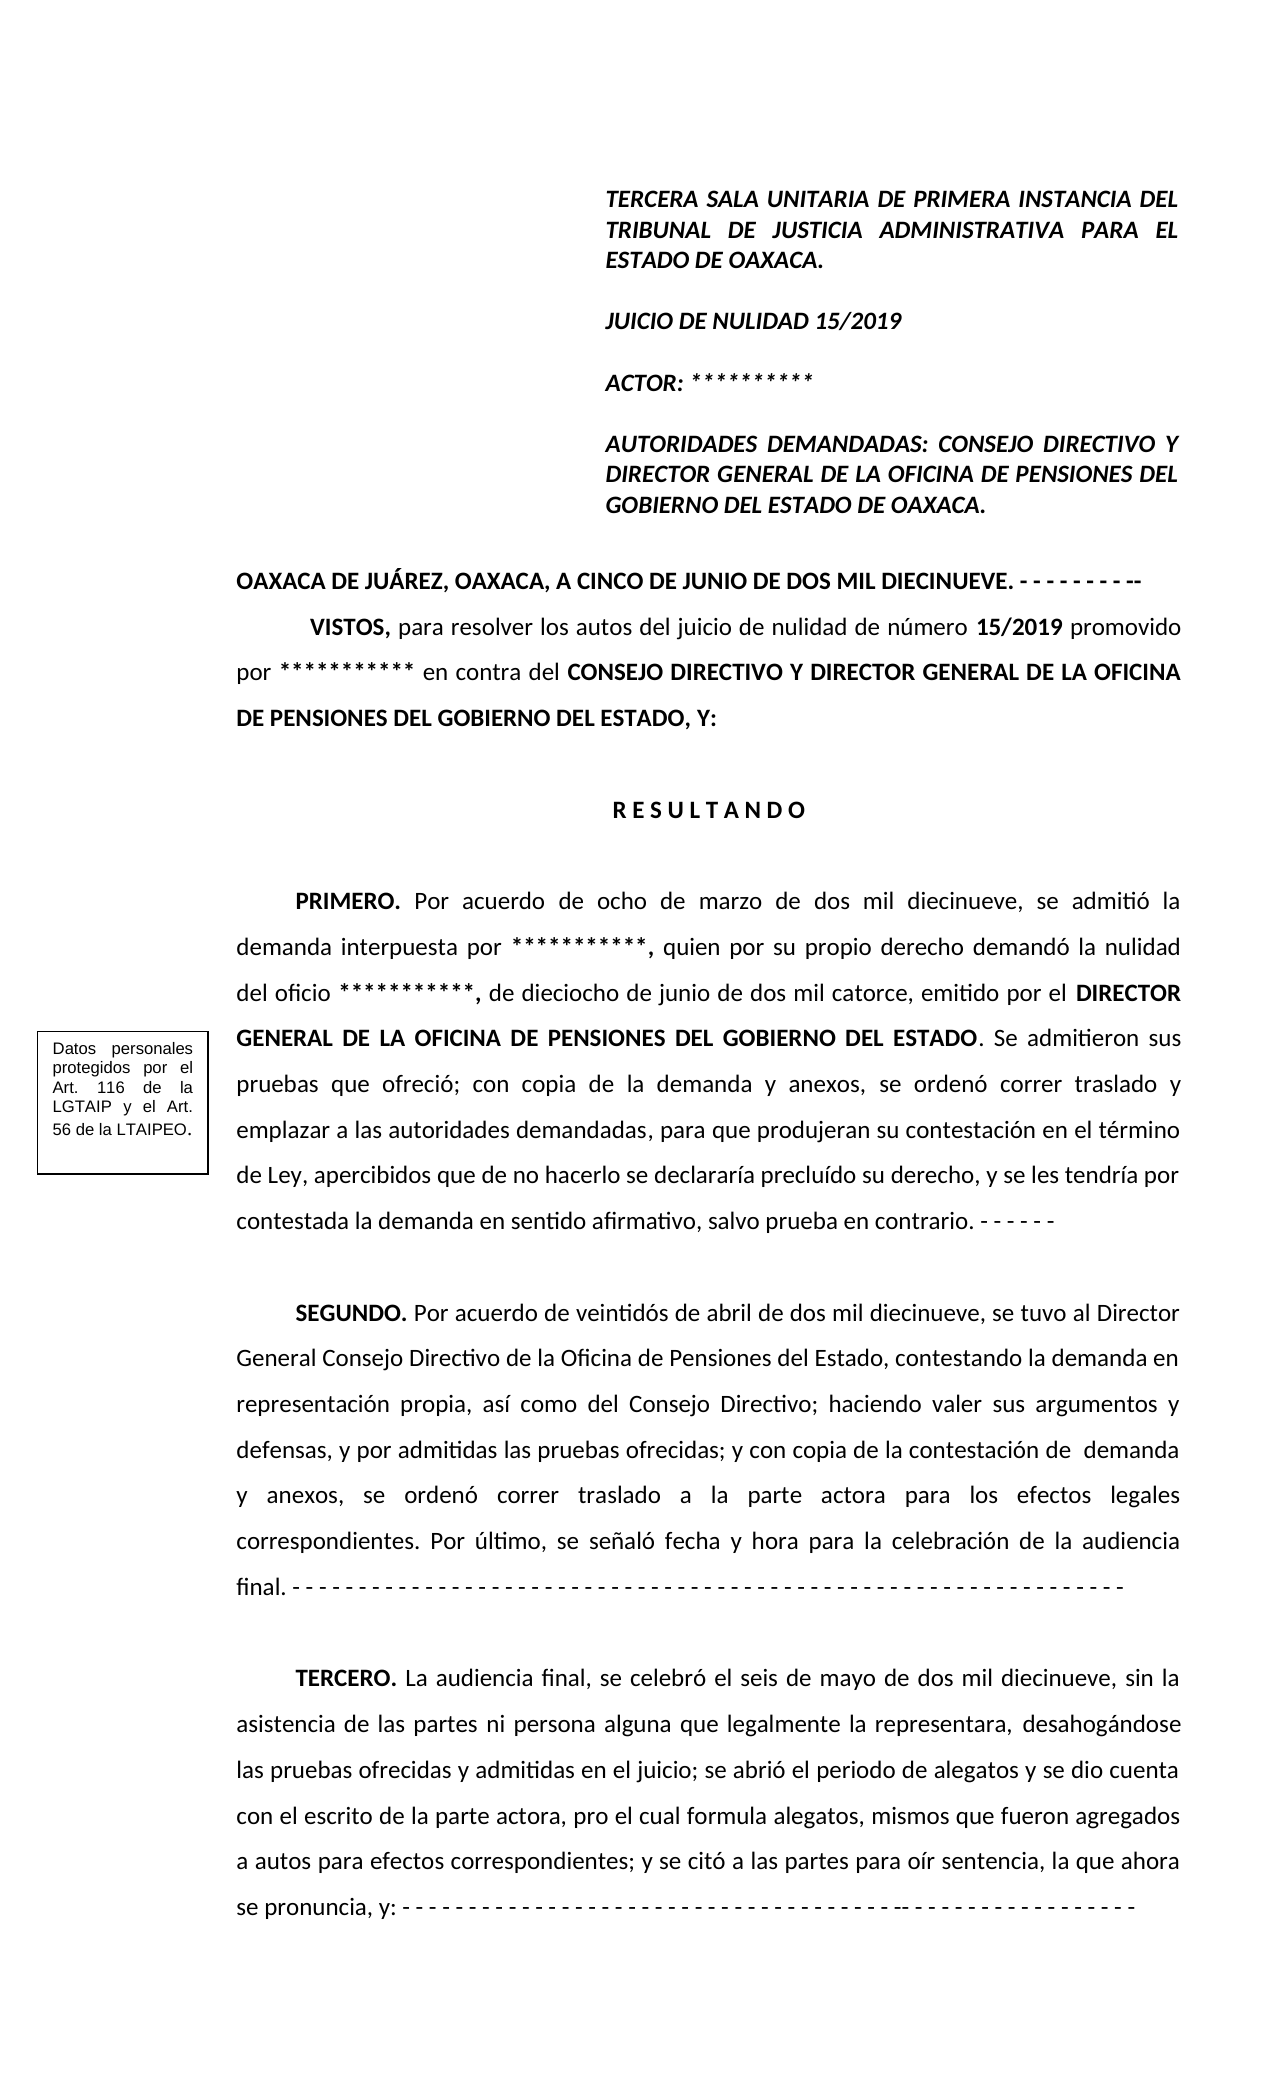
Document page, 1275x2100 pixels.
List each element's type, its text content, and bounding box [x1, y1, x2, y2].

text R E S U L T A N D O [236, 794, 1181, 824]
text TERCERO. La audiencia final, se celebró el seis de mayo de dos mil diecinueve, sin la asistencia de las partes ni persona alguna que legalmente la representara, desahogándose las pruebas ofrecidas y admitidas en el juicio; se abrió el periodo de alegatos y se dio cuenta con el escrito de la parte actora, pro el cual formula alegatos, mismos que fueron agregados a autos para efectos correspondientes; y se citó a las partes para oír sentencia, la que ahora se pronuncia, y: - - - - - - - - - - - - - - - - - - - - - - - - - - - - - - - - - - - - - -- - - - - - - - - - - - - - - - - - [236, 1663, 1181, 1922]
text ACTOR: ********** [605, 367, 1179, 397]
text SEGUNDO. Por acuerdo de veintidós de abril de dos mil diecinueve, se tuvo al Director General Consejo Directivo de la Oficina de Pensiones del Estado, contestando la demanda en representación propia, así como del Consejo Directivo; haciendo valer sus argumentos y defensas, y por admitidas las pruebas ofrecidas; y con copia de la contestación de demanda y anexos, se ordenó correr traslado a la parte actora para los efectos legales correspondientes. Por último, se señaló fecha y hora para la celebración de la audiencia final. - - - - - - - - - - - - - - - - - - - - - - - - - - - - - - - - - - - - - - - - - - - - - - - - - - - - - - - - - - - - - - - [236, 1297, 1181, 1602]
text TERCERA SALA UNITARIA DE PRIMERA INSTANCIA DEL TRIBUNAL DE JUSTICIA ADMINISTRATIVA PARA EL ESTADO DE OAXACA. [605, 148, 1179, 275]
text VISTOS, para resolver los autos del juicio de nulidad de número 15/2019 promovido por *********** en contra del CONSEJO DIRECTIVO Y DIRECTOR GENERAL DE LA OFICINA DE PENSIONES DEL GOBIERNO DEL ESTADO, Y: [236, 611, 1181, 733]
text AUTORIDADES DEMANDADAS: CONSEJO DIRECTIVO Y DIRECTOR GENERAL DE LA OFICINA DE PENSIONES DEL GOBIERNO DEL ESTADO DE OAXACA. [605, 428, 1179, 519]
text JUICIO DE NULIDAD 15/2019 [605, 306, 1179, 336]
text PRIMERO. Por acuerdo de ocho de marzo de dos mil diecinueve, se admitió la demanda interpuesta por ***********, quien por su propio derecho demandó la nulidad del oficio ***********, de dieciocho de junio de dos mil catorce, emitido por el DIRECTOR GENERAL DE LA OFICINA DE PENSIONES DEL GOBIERNO DEL ESTADO. Se admitieron sus pruebas que ofreció; con copia de la demanda y anexos, se ordenó correr traslado y emplazar a las autoridades demandadas, para que produjeran su contestación en el término de Ley, apercibidos que de no hacerlo se declararía precluído su derecho, y se les tendría por contestada la demanda en sentido afirmativo, salvo prueba en contrario. - - - - - - [236, 885, 1181, 1236]
text OAXACA DE JUÁREZ, OAXACA, A CINCO DE JUNIO DE DOS MIL DIECINUEVE. - - - - - - - - -- [236, 565, 1181, 596]
